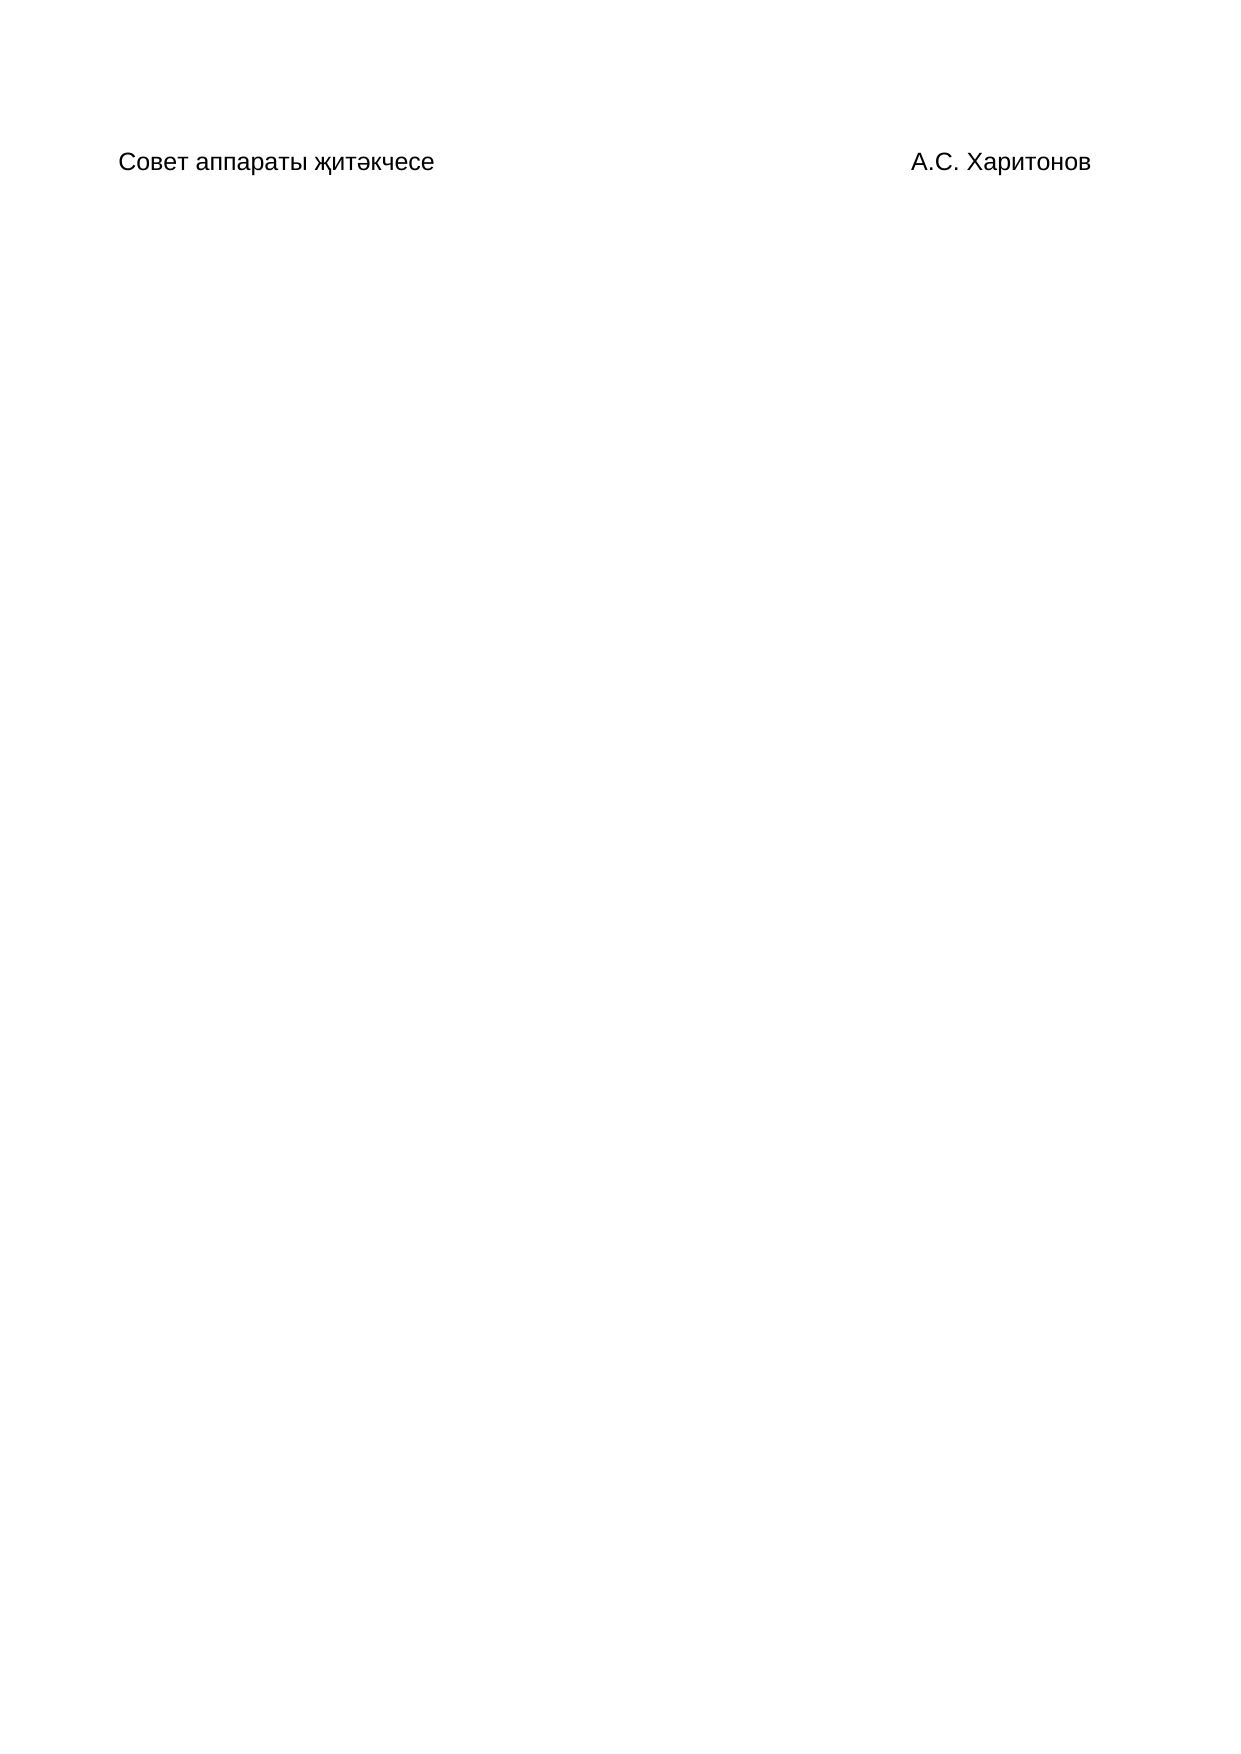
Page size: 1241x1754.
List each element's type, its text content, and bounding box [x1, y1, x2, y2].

text Совет аппараты җитәкчесе А.С. Харитонов [118, 147, 1167, 176]
